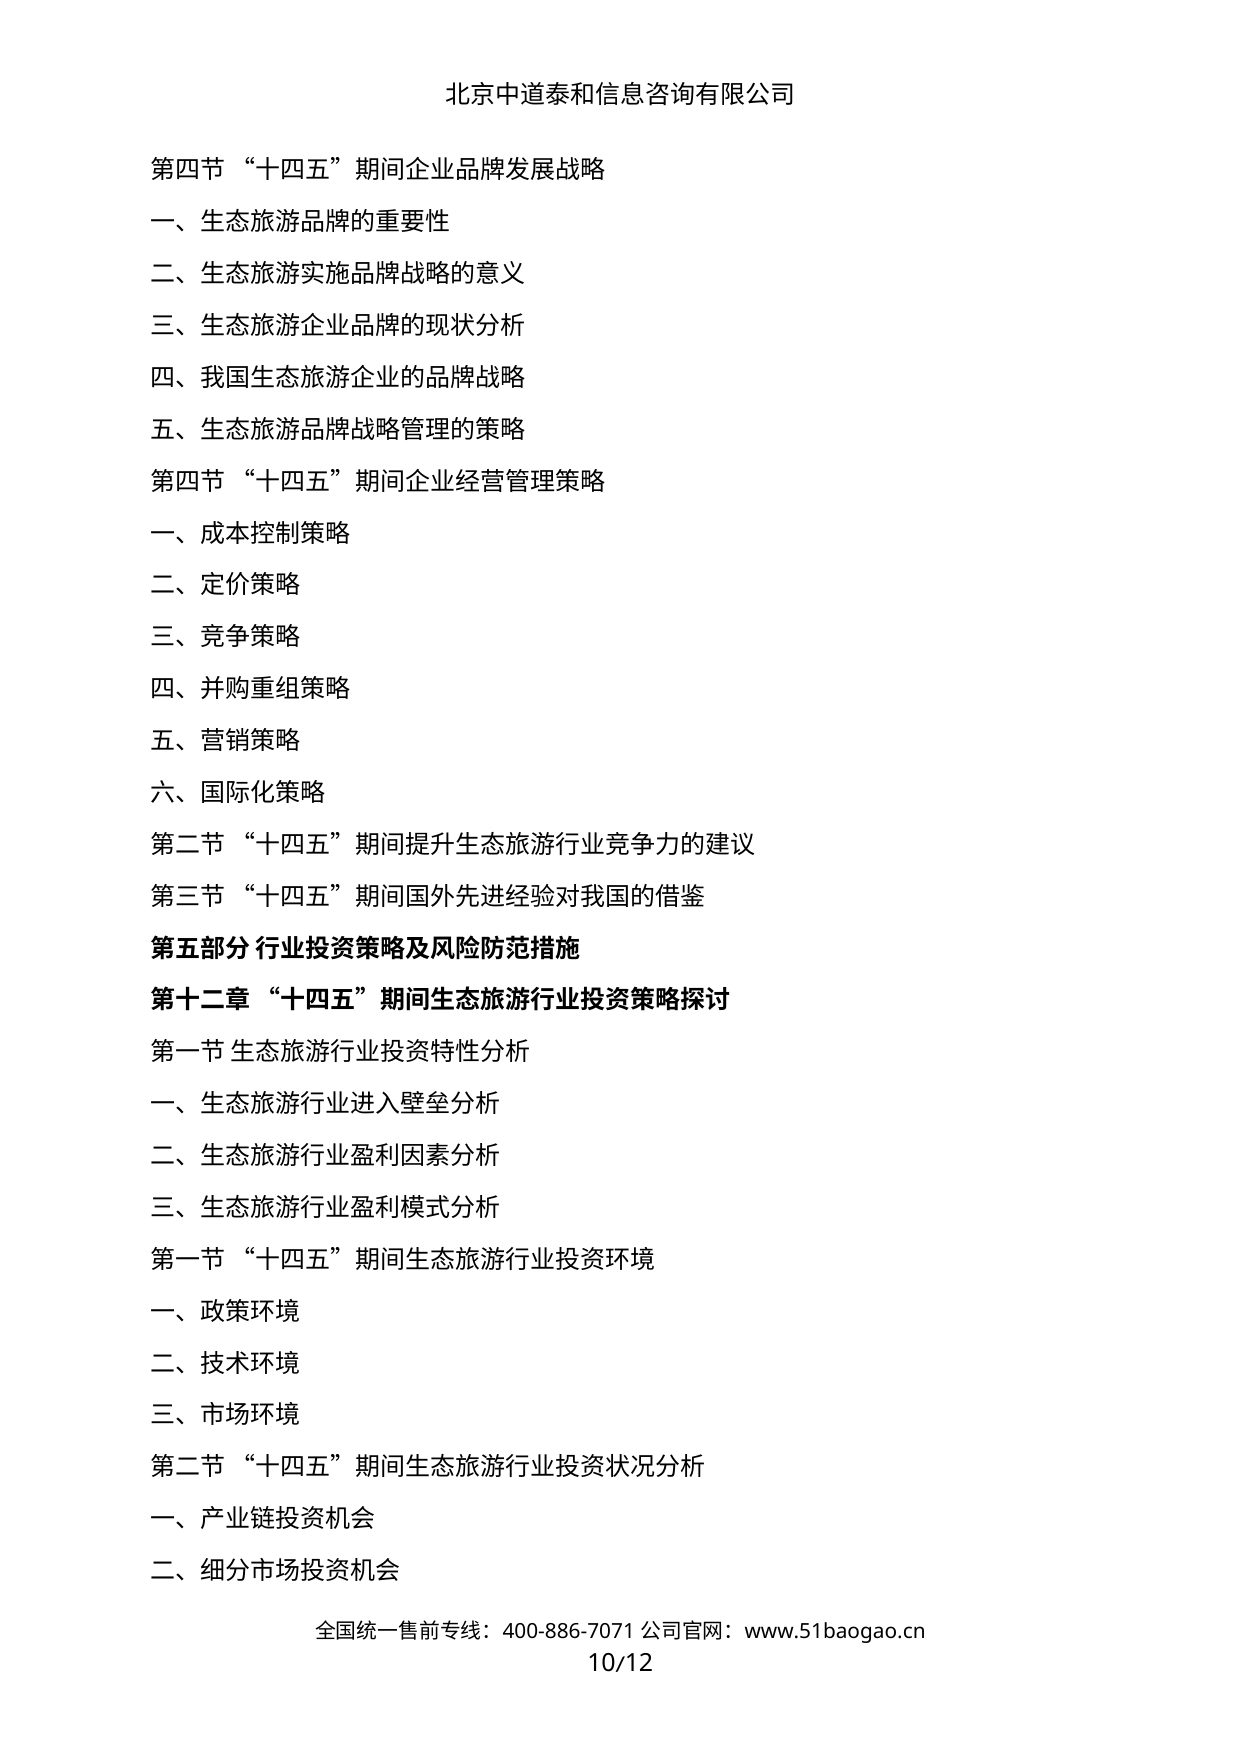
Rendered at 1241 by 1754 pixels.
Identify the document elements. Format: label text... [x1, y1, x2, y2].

text 第四节 “十四五”期间企业品牌发展战略 [150, 150, 1090, 186]
text 六、国际化策略 [150, 772, 1090, 809]
text 一、产业链投资机会 [150, 1499, 1090, 1535]
text 第一节 生态旅游行业投资特性分析 [150, 1032, 1090, 1068]
text 第十二章 “十四五”期间生态旅游行业投资策略探讨 [150, 980, 1090, 1016]
text 四、我国生态旅游企业的品牌战略 [150, 357, 1090, 394]
text 五、生态旅游品牌战略管理的策略 [150, 409, 1090, 446]
text 五、营销策略 [150, 721, 1090, 757]
text 一、成本控制策略 [150, 513, 1090, 549]
text 第二节 “十四五”期间提升生态旅游行业竞争力的建议 [150, 824, 1090, 861]
text 第四节 “十四五”期间企业经营管理策略 [150, 461, 1090, 497]
text 三、生态旅游企业品牌的现状分析 [150, 306, 1090, 342]
text 二、细分市场投资机会 [150, 1551, 1090, 1587]
text 一、生态旅游行业进入壁垒分析 [150, 1084, 1090, 1120]
text 二、生态旅游实施品牌战略的意义 [150, 254, 1090, 290]
text 四、并购重组策略 [150, 669, 1090, 705]
text 三、竞争策略 [150, 617, 1090, 653]
text 三、市场环境 [150, 1395, 1090, 1431]
text 二、生态旅游行业盈利因素分析 [150, 1136, 1090, 1172]
text 第三节 “十四五”期间国外先进经验对我国的借鉴 [150, 876, 1090, 912]
text 一、政策环境 [150, 1291, 1090, 1327]
text 二、技术环境 [150, 1343, 1090, 1379]
text 第一节 “十四五”期间生态旅游行业投资环境 [150, 1239, 1090, 1276]
text 一、生态旅游品牌的重要性 [150, 202, 1090, 238]
text 二、定价策略 [150, 565, 1090, 601]
text 三、生态旅游行业盈利模式分析 [150, 1187, 1090, 1224]
text 第五部分 行业投资策略及风险防范措施 [150, 928, 1090, 964]
text 第二节 “十四五”期间生态旅游行业投资状况分析 [150, 1447, 1090, 1483]
